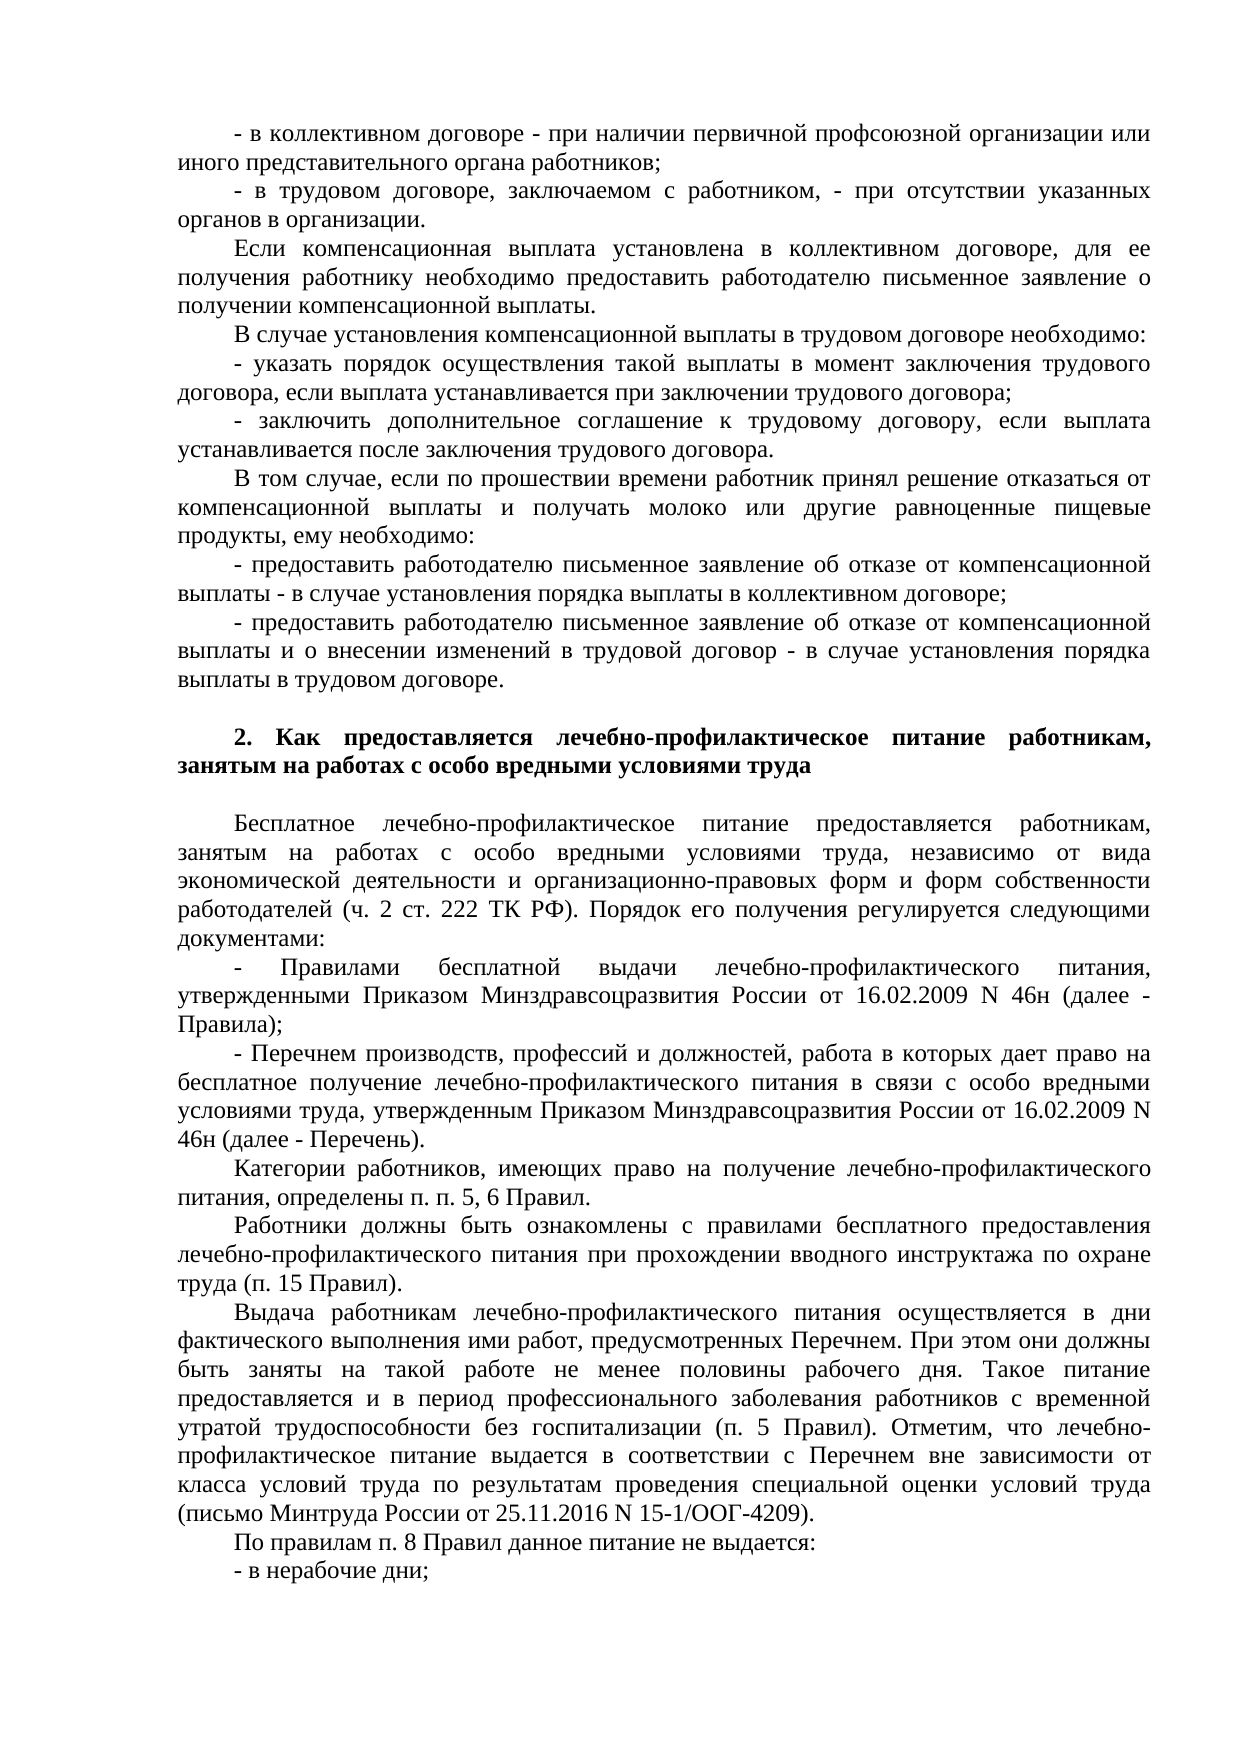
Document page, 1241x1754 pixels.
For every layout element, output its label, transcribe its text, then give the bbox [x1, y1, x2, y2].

text Бесплатное лечебно-профилактическое питание предоставляется работникам, занятым на работах с особо вредными условиями труда, независимо от вида экономической деятельности и организационно-правовых форм и форм собственности работодателей (ч. 2 ст. 222 ТК РФ). Порядок его получения регулируется следующими документами: [177, 808, 1152, 952]
text Если компенсационная выплата установлена в коллективном договоре, для ее получения работнику необходимо предоставить работодателю письменное заявление о получении компенсационной выплаты. [177, 233, 1152, 319]
text - в нерабочие дни; [177, 1556, 1152, 1584]
text 2. Как предоставляется лечебно-профилактическое питание работникам, занятым на работах с особо вредными условиями труда [177, 722, 1152, 779]
text - в коллективном договоре - при наличии первичной профсоюзной организации или иного представительного органа работников; [177, 118, 1152, 176]
text В том случае, если по прошествии времени работник принял решение отказаться от компенсационной выплаты и получать молоко или другие равноценные пищевые продукты, ему необходимо: [177, 463, 1152, 549]
text - предоставить работодателю письменное заявление об отказе от компенсационной выплаты - в случае установления порядка выплаты в коллективном договоре; [177, 549, 1152, 607]
text Категории работников, имеющих право на получение лечебно-профилактического питания, определены п. п. 5, 6 Правил. [177, 1153, 1152, 1211]
text Работники должны быть ознакомлены с правилами бесплатного предоставления лечебно-профилактического питания при прохождении вводного инструктажа по охране труда (п. 15 Правил). [177, 1211, 1152, 1297]
text По правилам п. 8 Правил данное питание не выдается: [177, 1527, 1152, 1556]
text - заключить дополнительное соглашение к трудовому договору, если выплата устанавливается после заключения трудового договора. [177, 406, 1152, 463]
text - в трудовом договоре, заключаемом с работником, - при отсутствии указанных органов в организации. [177, 176, 1152, 233]
text - Правилами бесплатной выдачи лечебно-профилактического питания, утвержденными Приказом Минздравсоцразвития России от 16.02.2009 N 46н (далее - Правила); [177, 952, 1152, 1038]
text - Перечнем производств, профессий и должностей, работа в которых дает право на бесплатное получение лечебно-профилактического питания в связи с особо вредными условиями труда, утвержденным Приказом Минздравсоцразвития России от 16.02.2009 N 46н (далее - Перечень). [177, 1038, 1152, 1153]
text - указать порядок осуществления такой выплаты в момент заключения трудового договора, если выплата устанавливается при заключении трудового договора; [177, 348, 1152, 406]
text В случае установления компенсационной выплаты в трудовом договоре необходимо: [177, 319, 1152, 348]
text - предоставить работодателю письменное заявление об отказе от компенсационной выплаты и о внесении изменений в трудовой договор - в случае установления порядка выплаты в трудовом договоре. [177, 607, 1152, 693]
text Выдача работникам лечебно-профилактического питания осуществляется в дни фактического выполнения ими работ, предусмотренных Перечнем. При этом они должны быть заняты на такой работе не менее половины рабочего дня. Такое питание предоставляется и в период профессионального заболевания работников с временной утратой трудоспособности без госпитализации (п. 5 Правил). Отметим, что лечебно-профилактическое питание выдается в соответствии с Перечнем вне зависимости от класса условий труда по результатам проведения специальной оценки условий труда (письмо Минтруда России от 25.11.2016 N 15-1/ООГ-4209). [177, 1297, 1152, 1527]
